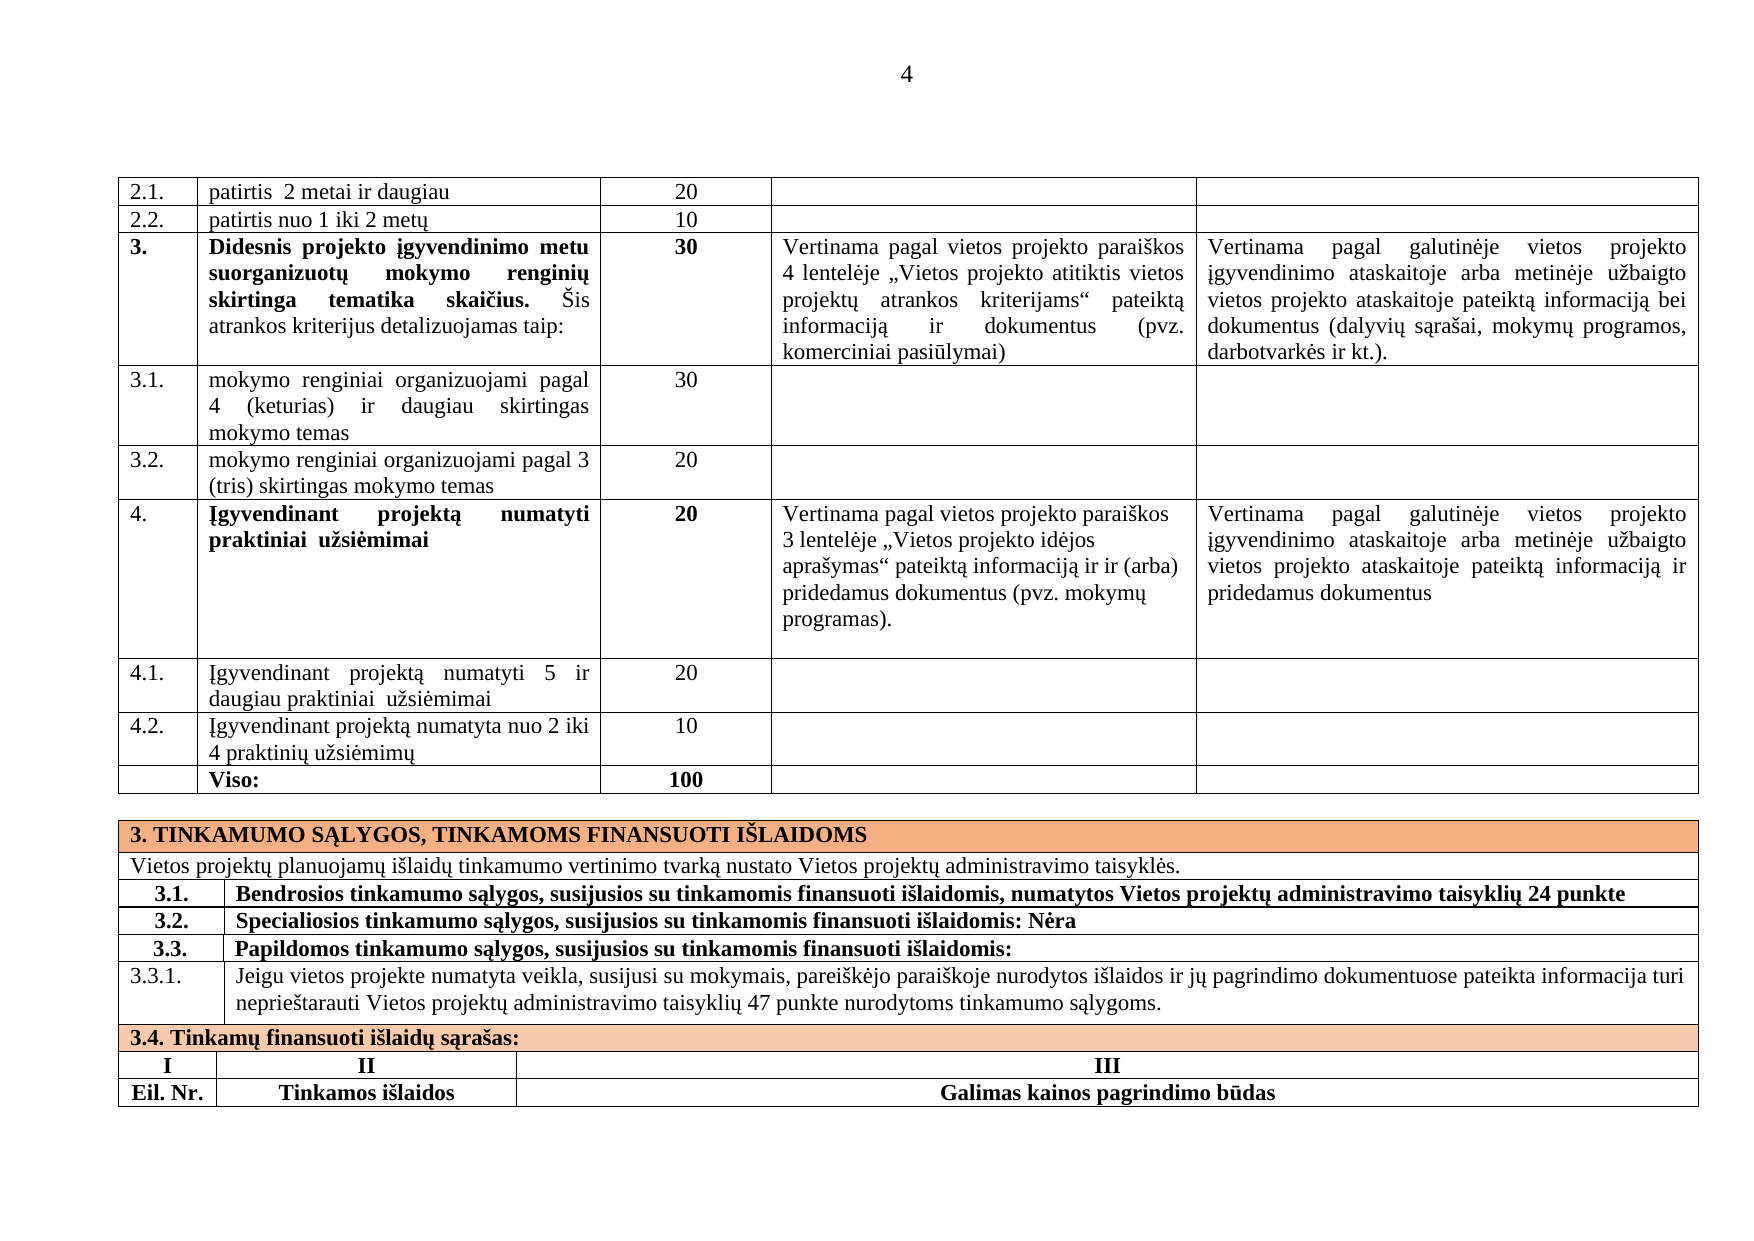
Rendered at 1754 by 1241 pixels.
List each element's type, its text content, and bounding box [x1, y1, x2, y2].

table_cell [772, 446, 1196, 499]
table_cell patirtis nuo 1 iki 2 metų [198, 206, 600, 232]
table_cell [772, 713, 1196, 765]
table_cell mokymo renginiai organizuojami pagal 4 (keturias) ir daugiau skirtingas mokymo temas [198, 366, 600, 445]
table_cell 4. [119, 500, 197, 658]
table_cell 4.2. [119, 713, 197, 765]
table_cell 20 [601, 659, 771, 712]
table_cell 30 [601, 366, 771, 445]
table_cell Vertinama pagal galutinėje vietos projekto įgyvendinimo ataskaitoje arba metinėje užbaigto vietos projekto ataskaitoje pateiktą informaciją ir pridedamus dokumentus [1197, 500, 1698, 658]
table_cell [119, 766, 197, 793]
table_cell [1197, 178, 1698, 204]
table_cell Bendrosios tinkamumo sąlygos, susijusios su tinkamomis finansuoti išlaidomis, numatytos Vietos projektų administravimo taisyklių 24 punkte [225, 880, 1698, 906]
table_cell Specialiosios tinkamumo sąlygos, susijusios su tinkamomis finansuoti išlaidomis: Nėra [225, 908, 1698, 934]
table_cell 3.4. Tinkamų finansuoti išlaidų sąrašas: [119, 1025, 1698, 1051]
table_cell 3.1. [119, 880, 224, 906]
table_cell 2.2. [119, 206, 197, 232]
table_cell [772, 366, 1196, 445]
table_cell 3.2. [119, 446, 197, 499]
table_cell 3.2. [119, 908, 224, 934]
table_cell 3. [119, 233, 197, 365]
table_cell II [217, 1052, 516, 1078]
table_cell Didesnis projekto įgyvendinimo metu suorganizuotų mokymo renginių skirtinga tematika skaičius. Šis atrankos kriterijus detalizuojamas taip: [198, 233, 600, 365]
table_cell I [119, 1052, 216, 1078]
table_cell Eil. Nr. [119, 1079, 216, 1106]
table_cell patirtis 2 metai ir daugiau [198, 178, 600, 204]
table_cell Vertinama pagal vietos projekto paraiškos 4 lentelėje „Vietos projekto atitiktis vietos projektų atrankos kriterijams“ pateiktą informaciją ir dokumentus (pvz. komerciniai pasiūlymai) [772, 233, 1196, 365]
table_cell Vietos projektų planuojamų išlaidų tinkamumo vertinimo tvarką nustato Vietos projektų administravimo taisyklės. [119, 853, 1698, 879]
table_cell [772, 178, 1196, 204]
table_cell 2.1. [119, 178, 197, 204]
table_cell Įgyvendinant projektą numatyti 5 ir daugiau praktiniai užsiėmimai [198, 659, 600, 712]
table_cell [1197, 446, 1698, 499]
table_cell [1197, 659, 1698, 712]
table_cell III [517, 1052, 1698, 1078]
table_cell Įgyvendinant projektą numatyti praktiniai užsiėmimai [198, 500, 600, 658]
table_cell Įgyvendinant projektą numatyta nuo 2 iki 4 praktinių užsiėmimų [198, 713, 600, 765]
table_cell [517, 1079, 1698, 1106]
table_cell 3.3. [119, 935, 223, 961]
table_cell 3.3.1. [119, 962, 224, 1023]
table_cell 20 [601, 446, 771, 499]
table_cell Viso: [198, 766, 600, 793]
table_cell [772, 766, 1196, 793]
table_cell [772, 206, 1196, 232]
table_header 3. TINKAMUMO SĄLYGOS, TINKAMOMS FINANSUOTI IŠLAIDOMS [119, 821, 1698, 852]
table_cell Papildomos tinkamumo sąlygos, susijusios su tinkamomis finansuoti išlaidomis: [224, 935, 1698, 961]
table_cell [1197, 366, 1698, 445]
table_cell Vertinama pagal galutinėje vietos projekto įgyvendinimo ataskaitoje arba metinėje užbaigto vietos projekto ataskaitoje pateiktą informaciją bei dokumentus (dalyvių sąrašai, mokymų programos, darbotvarkės ir kt.). [1197, 233, 1698, 365]
table_cell mokymo renginiai organizuojami pagal 3 (tris) skirtingas mokymo temas [198, 446, 600, 499]
table_cell 100 [601, 766, 771, 793]
table_cell [1197, 713, 1698, 765]
table_cell [1197, 766, 1698, 793]
table_cell 30 [601, 233, 771, 365]
table_cell 4.1. [119, 659, 197, 712]
table_cell [772, 659, 1196, 712]
table_cell 10 [601, 206, 771, 232]
table_cell Vertinama pagal vietos projekto paraiškos 3 lentelėje „Vietos projekto idėjos aprašymas“ pateiktą informaciją ir ir (arba) pridedamus dokumentus (pvz. mokymų programas). [772, 500, 1196, 658]
table_cell 20 [601, 178, 771, 204]
table_cell 10 [601, 713, 771, 765]
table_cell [217, 1079, 516, 1106]
table_cell 3.1. [119, 366, 197, 445]
table_cell [1197, 206, 1698, 232]
table_cell Jeigu vietos projekte numatyta veikla, susijusi su mokymais, pareiškėjo paraiškoje nurodytos išlaidos ir jų pagrindimo dokumentuose pateikta informacija turi neprieštarauti Vietos projektų administravimo taisyklių 47 punkte nurodytoms tinkamumo sąlygoms. [225, 962, 1698, 1023]
table_cell 20 [601, 500, 771, 658]
